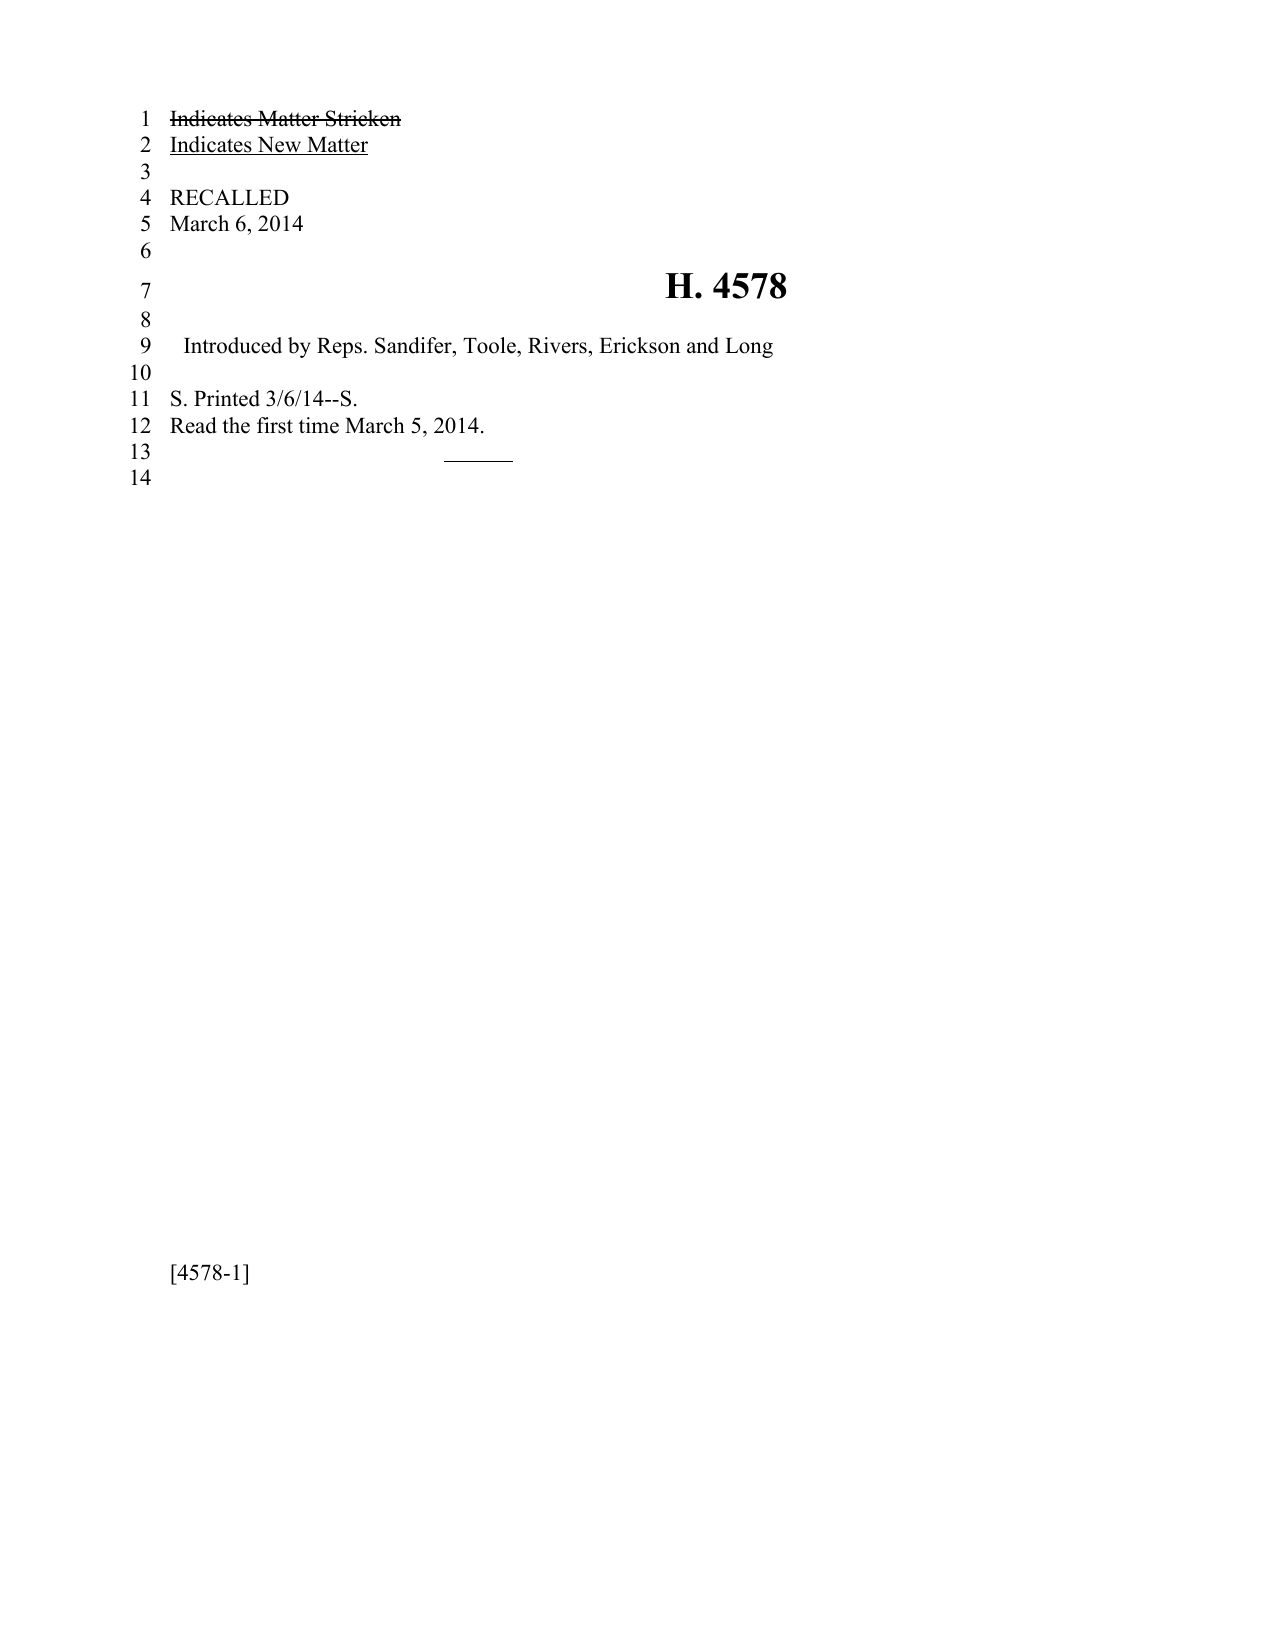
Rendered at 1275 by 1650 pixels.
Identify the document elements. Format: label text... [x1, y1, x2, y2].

text Indicates Matter Stricken [169, 105, 787, 131]
text RECALLED [169, 184, 787, 210]
text H. 4578 [169, 263, 787, 306]
text Read the first time March 5, 2014. [169, 412, 787, 438]
text Introduced by Reps. Sandifer, Toole, Rivers, Erickson and Long [169, 333, 787, 359]
text March 6, 2014 [169, 210, 787, 237]
text S. Printed 3/6/14--S. [169, 385, 787, 412]
text Indicates New Matter [169, 131, 787, 158]
